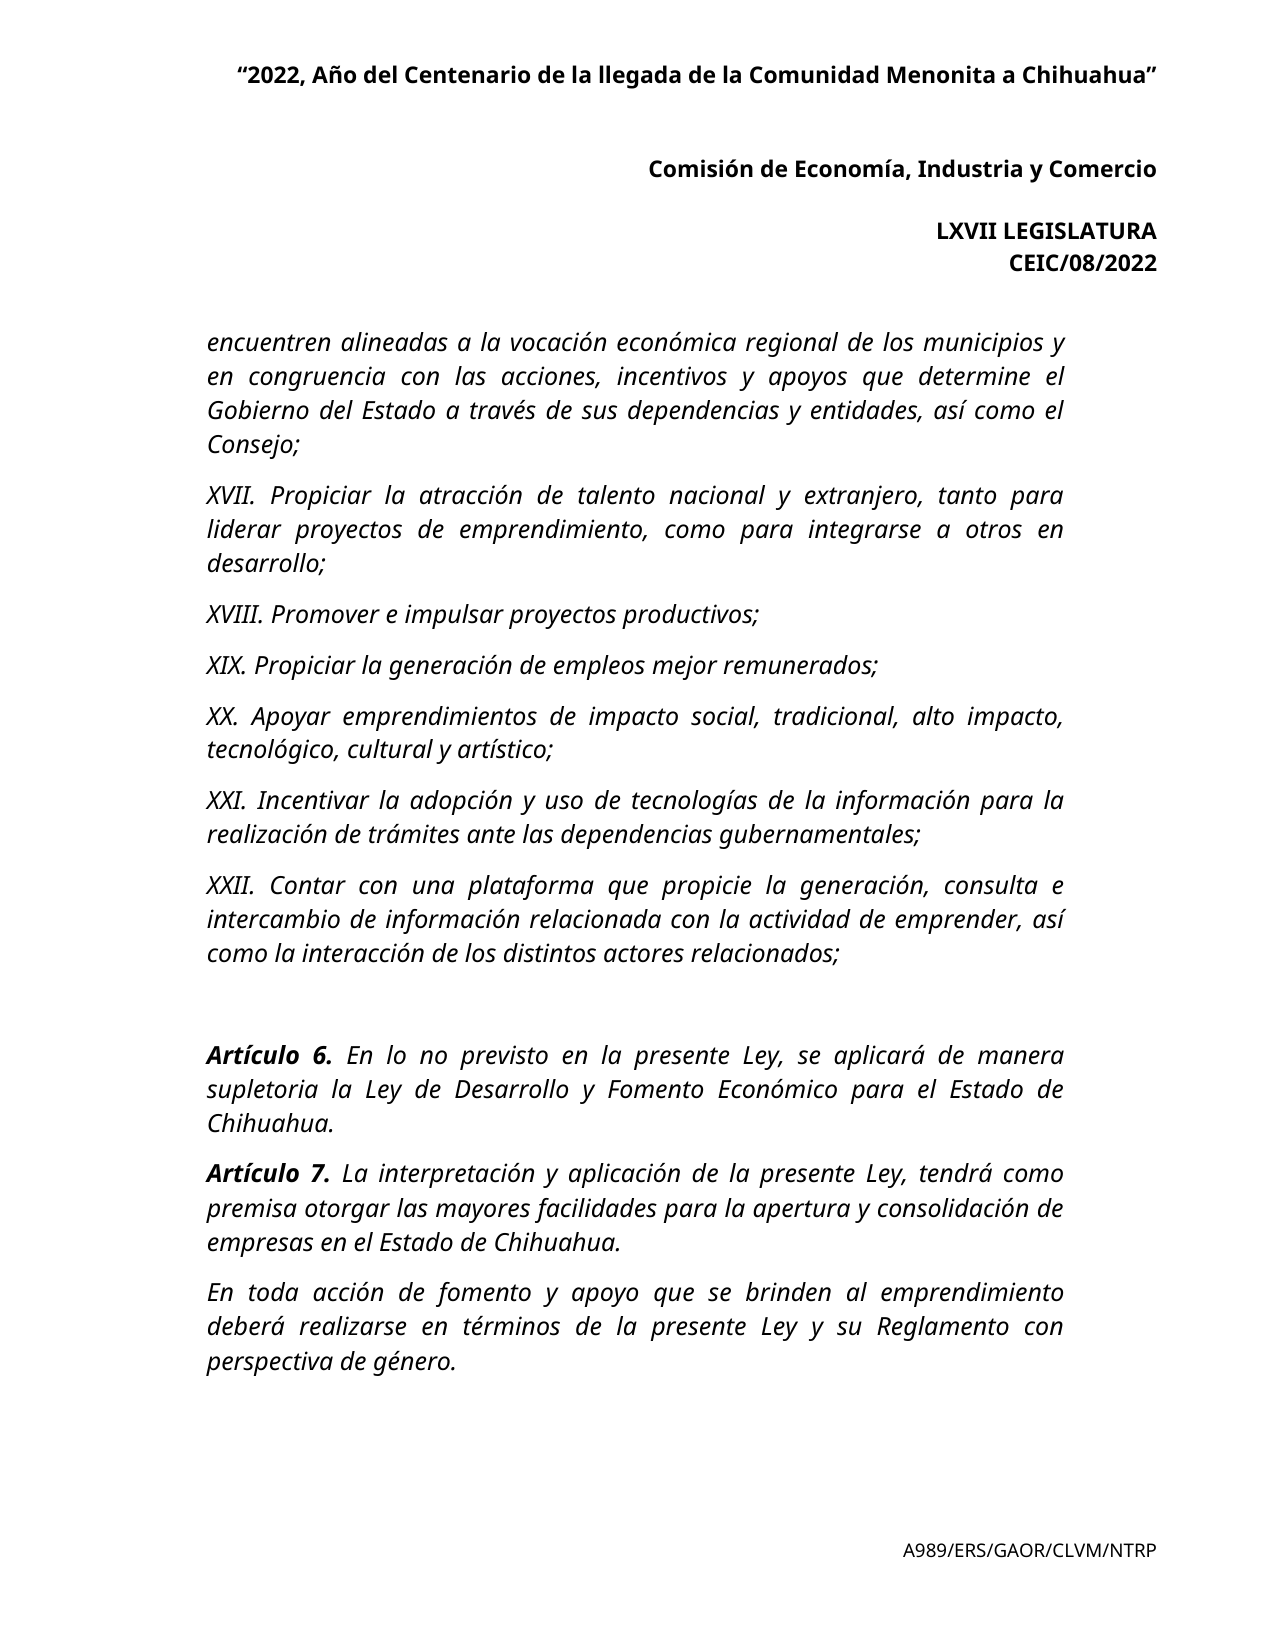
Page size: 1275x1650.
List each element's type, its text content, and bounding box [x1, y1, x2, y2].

text XXI. Incentivar la adopción y uso de tecnologías de la información para la realización de trámites ante las dependencias gubernamentales; [207, 783, 1068, 851]
text XVIII. Promover e impulsar proyectos productivos; [207, 597, 1068, 631]
text En toda acción de fomento y apoyo que se brinden al emprendimiento deberá realizarse en términos de la presente Ley y su Reglamento con perspectiva de género. [207, 1275, 1068, 1377]
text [207, 325, 1068, 461]
text XXII. Contar con una plataforma que propicie la generación, consulta e intercambio de información relacionada con la actividad de emprender, así como la interacción de los distintos actores relacionados; [207, 868, 1068, 970]
text XX. Apoyar emprendimientos de impacto social, tradicional, alto impacto, tecnológico, cultural y artístico; [207, 698, 1068, 766]
text XIX. Propiciar la generación de empleos mejor remunerados; [207, 647, 1068, 681]
text Artículo 7. La interpretación y aplicación de la presente Ley, tendrá como premisa otorgar las mayores facilidades para la apertura y consolidación de empresas en el Estado de Chihuahua. [207, 1156, 1068, 1258]
text Artículo 6. En lo no previsto en la presente Ley, se aplicará de manera supletoria la Ley de Desarrollo y Fomento Económico para el Estado de Chihuahua. [207, 1037, 1068, 1139]
text XVII. Propiciar la atracción de talento nacional y extranjero, tanto para liderar proyectos de emprendimiento, como para integrarse a otros en desarrollo; [207, 478, 1068, 580]
